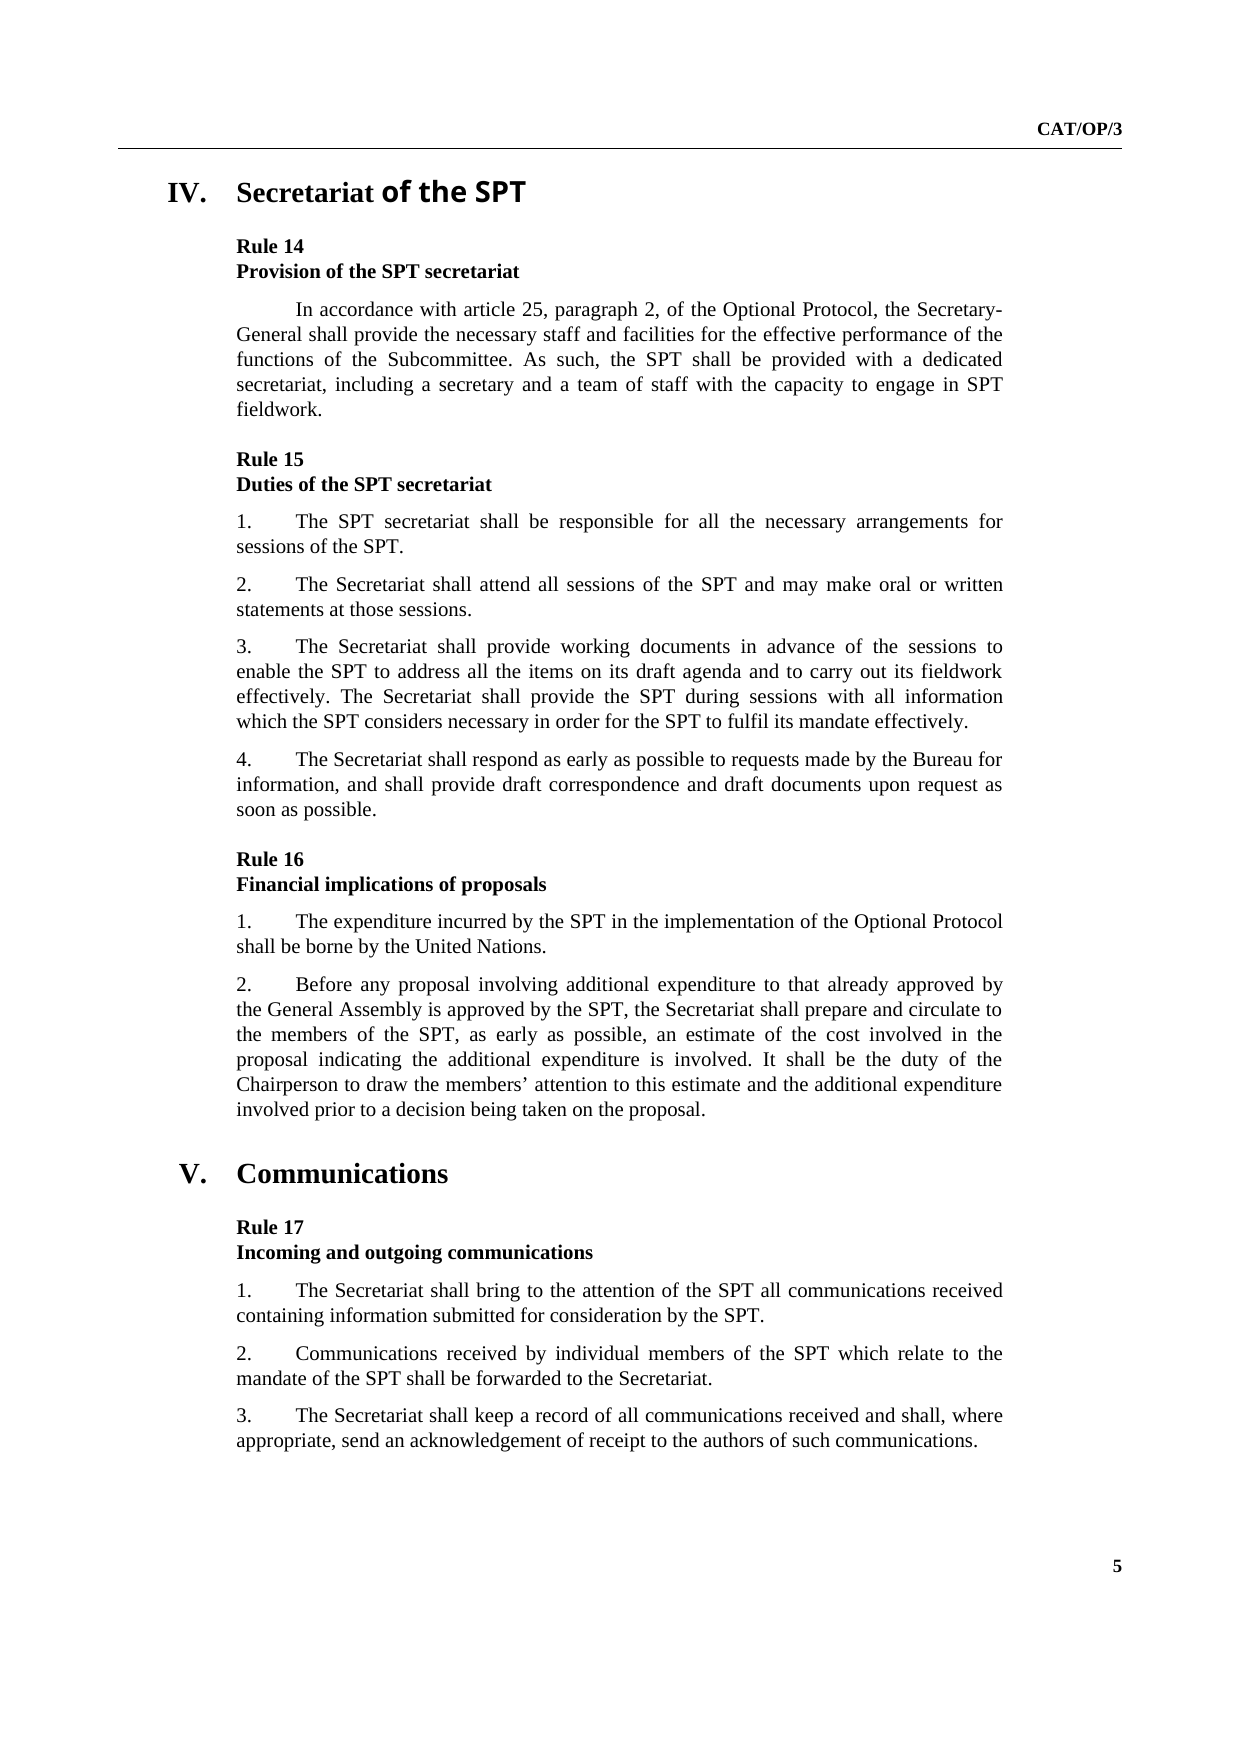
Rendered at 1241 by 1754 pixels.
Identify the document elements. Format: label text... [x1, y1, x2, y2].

text 3. The Secretariat shall keep a record of all communications received and shall, where appropriate, send an acknowledgement of receipt to the authors of such communications. [236, 1402, 1004, 1452]
text 2. Before any proposal involving additional expenditure to that already approved by the General Assembly is approved by the SPT, the Secretariat shall prepare and circulate to the members of the SPT, as early as possible, an estimate of the cost involved in the proposal indicating the additional expenditure is involved. It shall be the duty of the Chairperson to draw the members’ attention to this estimate and the additional expenditure involved prior to a decision being taken on the proposal. [236, 971, 1004, 1121]
text 1. The SPT secretariat shall be responsible for all the necessary arrangements for sessions of the SPT. [236, 508, 1004, 558]
text 4. The Secretariat shall respond as early as possible to requests made by the Bureau for information, and shall provide draft correspondence and draft documents upon request as soon as possible. [236, 746, 1004, 821]
text In accordance with article 25, paragraph 2, of the Optional Protocol, the Secretary-General shall provide the necessary staff and facilities for the effective performance of the functions of the Subcommittee. As such, the SPT shall be provided with a dedicated secretariat, including a secretary and a team of staff with the capacity to engage in SPT fieldwork. [236, 296, 1004, 421]
text V. Communications [118, 1158, 1004, 1190]
text Rule 14 Provision of the SPT secretariat [118, 233, 1004, 283]
text 1. The expenditure incurred by the SPT in the implementation of the Optional Protocol shall be borne by the United Nations. [236, 908, 1004, 958]
text 2. The Secretariat shall attend all sessions of the SPT and may make oral or written statements at those sessions. [236, 571, 1004, 621]
text Rule 15 Duties of the SPT secretariat [118, 446, 1004, 496]
text 3. The Secretariat shall provide working documents in advance of the sessions to enable the SPT to address all the items on its draft agenda and to carry out its fieldwork effectively. The Secretariat shall provide the SPT during sessions with all information which the SPT considers necessary in order for the SPT to fulfil its mandate effectively. [236, 633, 1004, 733]
text 2. Communications received by individual members of the SPT which relate to the mandate of the SPT shall be forwarded to the Secretariat. [236, 1340, 1004, 1390]
text IV. Secretariat of the SPT [118, 177, 1004, 208]
text Rule 17 Incoming and outgoing communications [118, 1215, 1004, 1265]
text 1. The Secretariat shall bring to the attention of the SPT all communications received containing information submitted for consideration by the SPT. [236, 1277, 1004, 1327]
text Rule 16 Financial implications of proposals [118, 846, 1004, 896]
